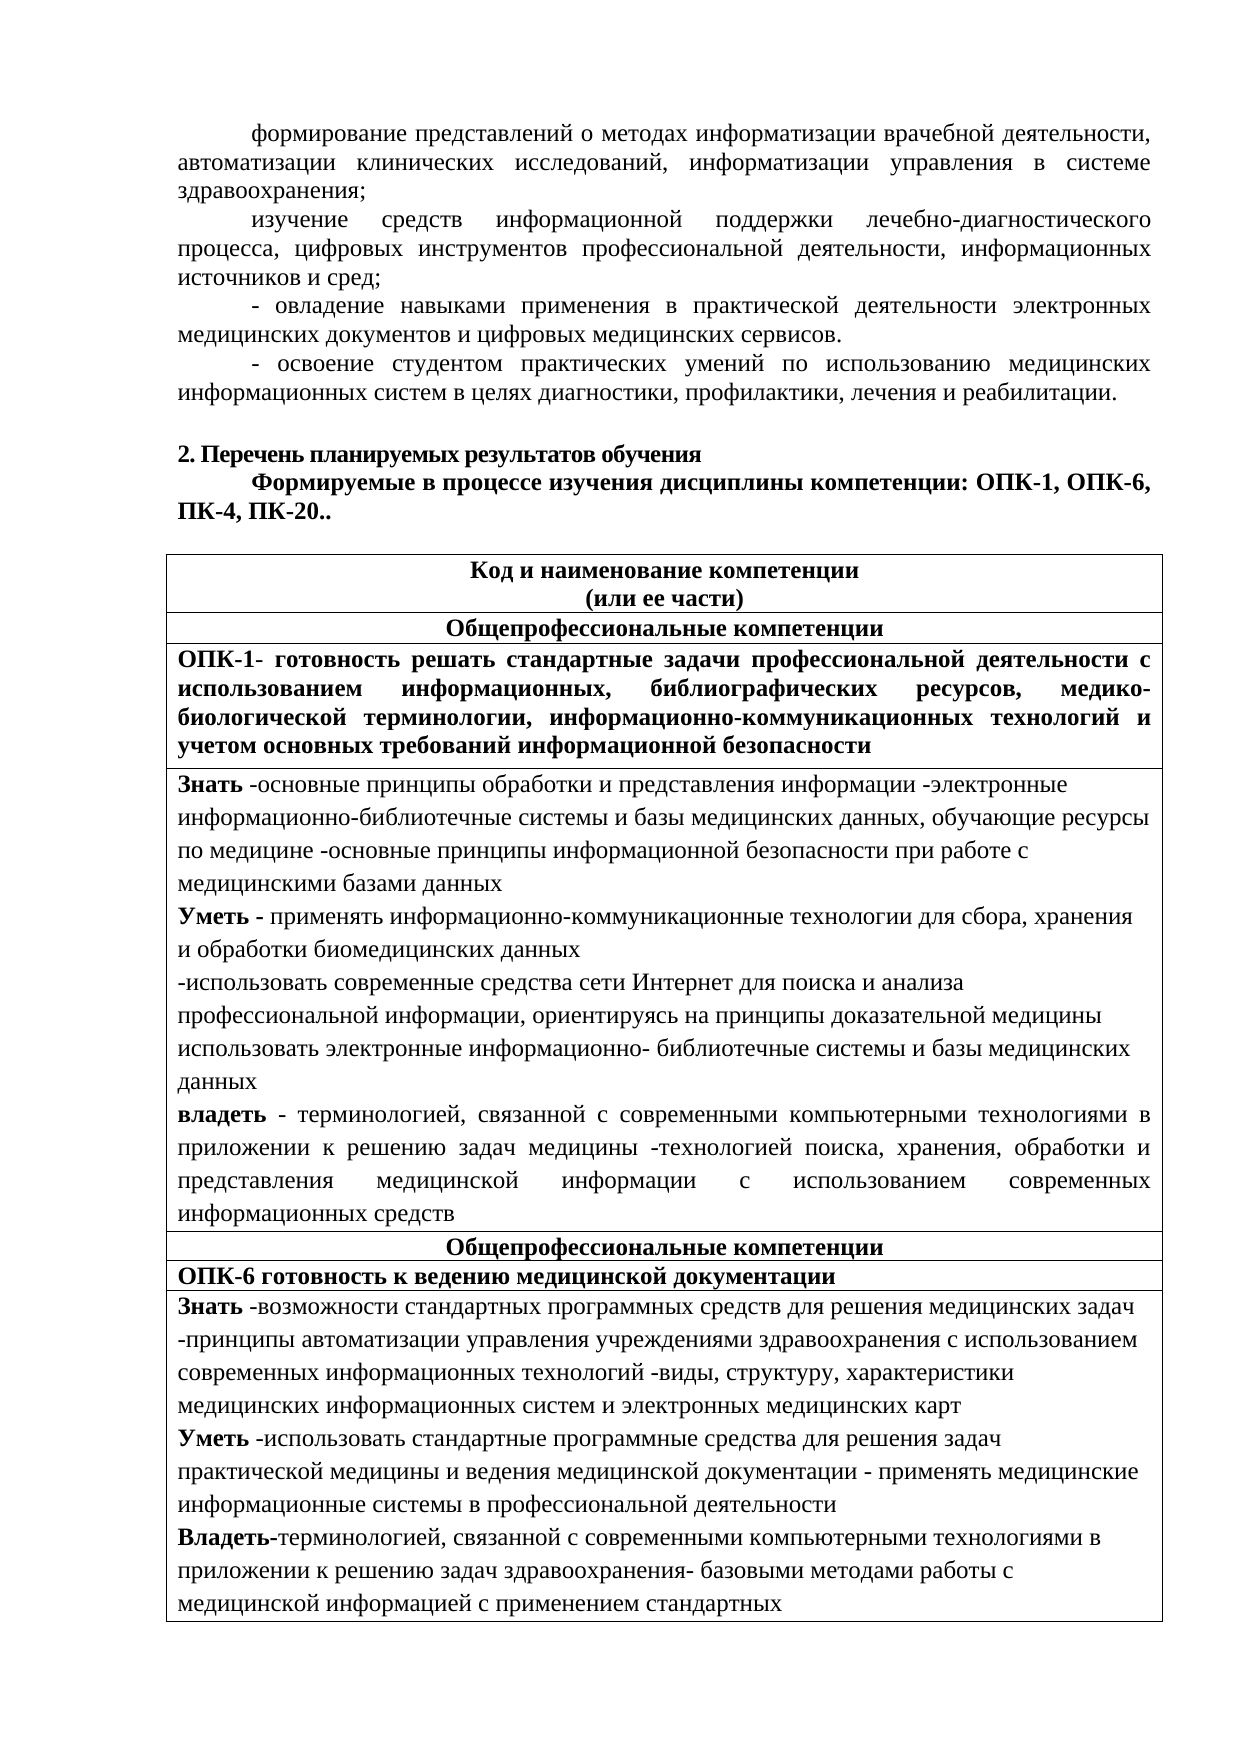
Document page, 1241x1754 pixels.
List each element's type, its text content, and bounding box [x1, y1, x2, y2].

text Формируемые в процессе изучения дисциплины компетенции: ОПК-1, ОПК-6, ПК-4, ПК-20.. [177, 467, 1152, 525]
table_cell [167, 1291, 1162, 1621]
text 2. Перечень планируемых результатов обучения [177, 439, 1152, 467]
table_cell Общепрофессиональные компетенции [167, 613, 1162, 643]
text - освоение студентом практических умений по использованию медицинских информационных систем в целях диагностики, профилактики, лечения и реабилитации. [177, 348, 1152, 406]
table_cell ОПК-6 готовность к ведению медицинской документации [167, 1261, 1162, 1290]
text изучение средств информационной поддержки лечебно-диагностического процесса, цифровых инструментов профессиональной деятельности, информационных источников и сред; [177, 204, 1152, 291]
table_cell Знать -основные принципы обработки и представления информации -электронные информационно-библиотечные системы и базы медицинских данных, обучающие ресурсы по медицине -основные принципы информационной безопасности при работе с медицинскими базами данных Уметь - применять информационно-коммуникационные технологии для сбора, хранения и обработки биомедицинских данных -использовать современные средства сети Интернет для поиска и анализа профессиональной информации, ориентируясь на принципы доказательной медицины использовать электронные информационно- библиотечные системы и базы медицинских данных владеть - терминологией, связанной с современными компьютерными технологиями в приложении к решению задач медицины -технологией поиска, хранения, обработки и представления медицинской информации с использованием современных информационных средств [167, 769, 1162, 1231]
table_cell ОПК-1- готовность решать стандартные задачи профессиональной деятельности с использованием информационных, библиографических ресурсов, медико-биологической терминологии, информационно-коммуникационных технологий и учетом основных требований информационной безопасности [167, 644, 1162, 768]
text формирование представлений о методах информатизации врачебной деятельности, автоматизации клинических исследований, информатизации управления в системе здравоохранения; [177, 118, 1152, 204]
table_cell Общепрофессиональные компетенции [167, 1232, 1162, 1260]
text - овладение навыками применения в практической деятельности электронных медицинских документов и цифровых медицинских сервисов. [177, 291, 1152, 348]
table_header Код и наименование компетенции (или ее части) [167, 555, 1162, 612]
